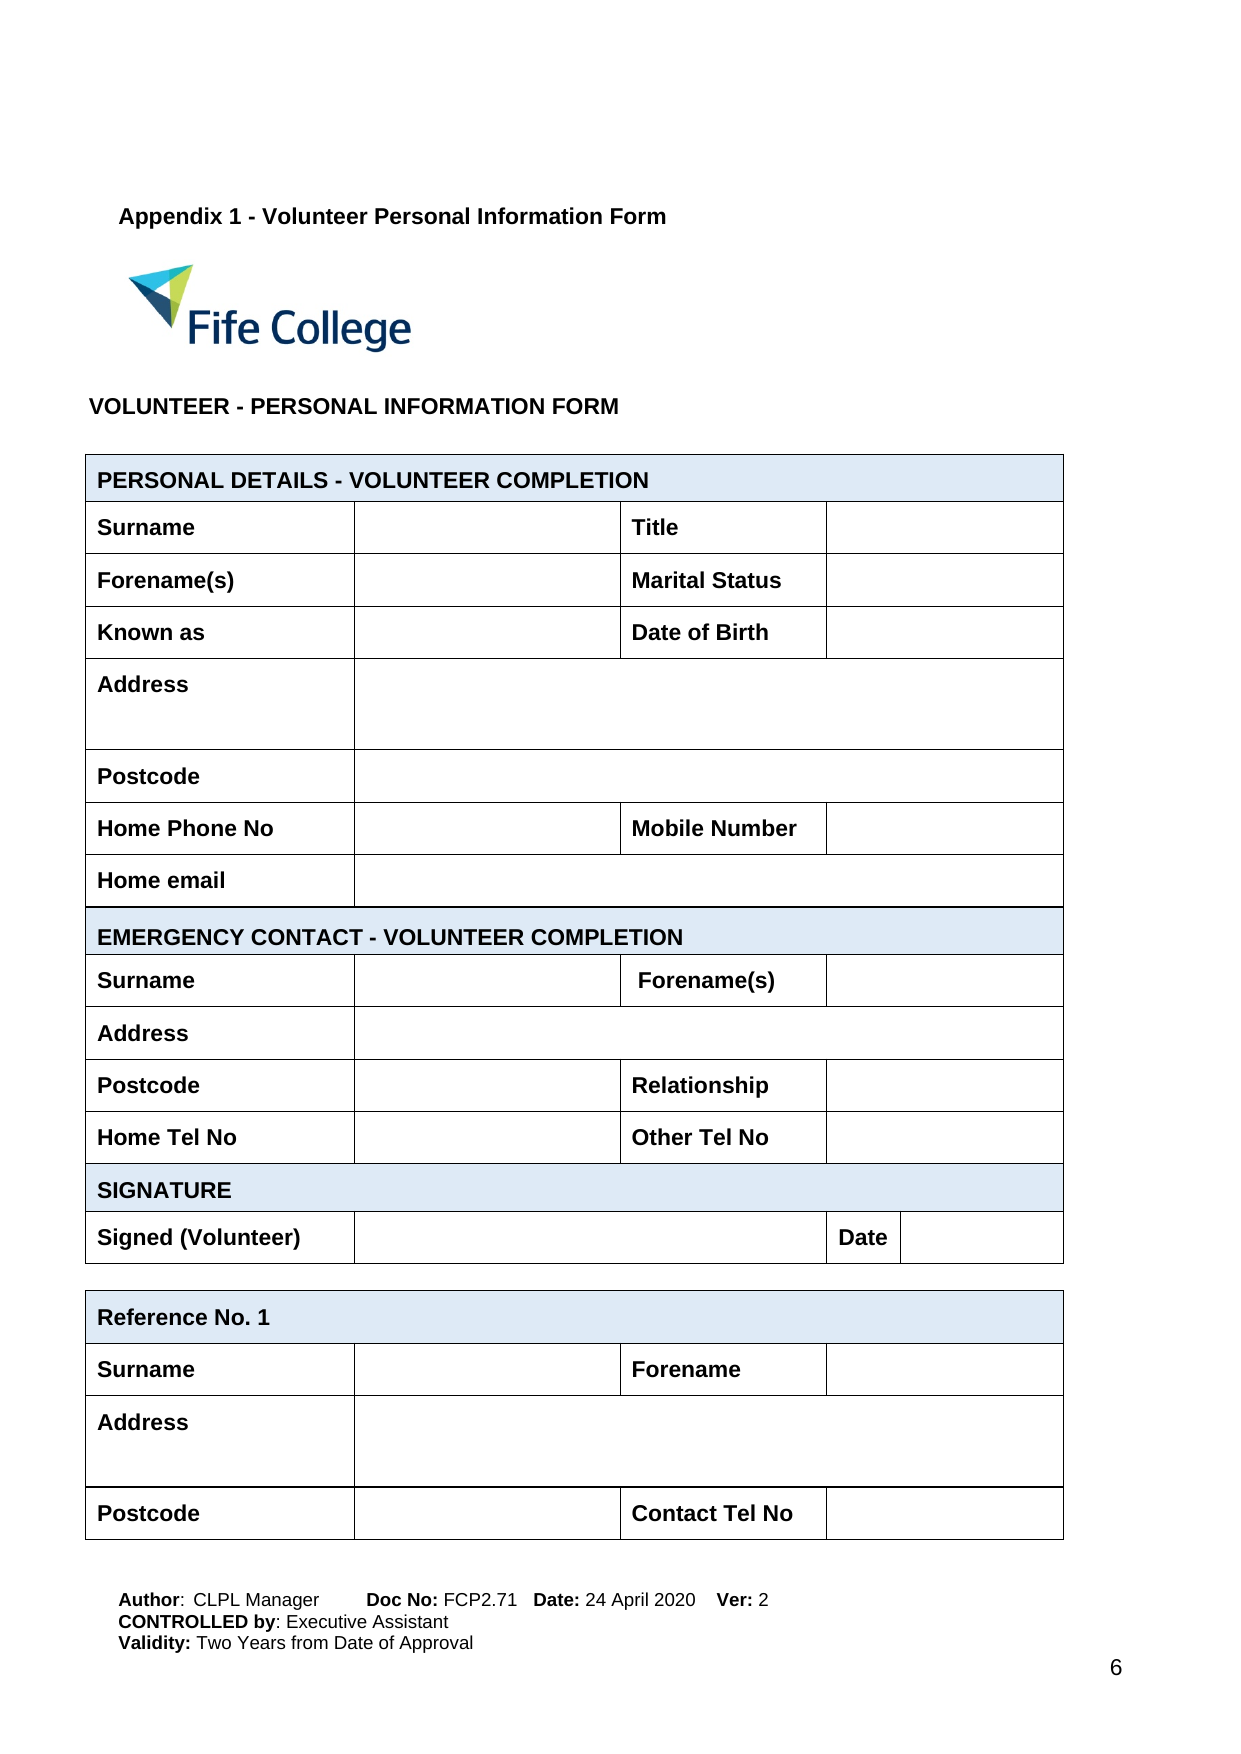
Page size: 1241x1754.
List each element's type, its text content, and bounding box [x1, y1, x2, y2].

table_cell Date [827, 1212, 900, 1263]
table_cell Address [86, 659, 354, 749]
table_cell [827, 607, 1063, 658]
table_cell [827, 1344, 1063, 1395]
table_cell Postcode [86, 750, 354, 802]
table_cell [355, 607, 620, 658]
table_cell [901, 1212, 1063, 1263]
table_cell Marital Status [621, 554, 826, 606]
table_cell [827, 1488, 1063, 1539]
table_cell [355, 1488, 620, 1539]
table_cell Date of Birth [621, 607, 826, 658]
table_cell Mobile Number [621, 803, 826, 854]
text VOLUNTEER - PERSONAL INFORMATION FORM [88, 393, 1122, 419]
table_cell Relationship [621, 1060, 826, 1111]
table_cell [827, 554, 1063, 606]
table_cell Forename(s) [621, 955, 826, 1006]
table_cell [355, 1112, 620, 1163]
table_cell Forename(s) [86, 554, 354, 606]
table_cell [355, 803, 620, 854]
table_cell EMERGENCY CONTACT - VOLUNTEER COMPLETION [86, 908, 1063, 954]
table_cell SIGNATURE [86, 1164, 1063, 1211]
subtitle Appendix 1 - Volunteer Personal Information Form [118, 203, 1122, 229]
table_cell Known as [86, 607, 354, 658]
table_cell Home Tel No [86, 1112, 354, 1163]
table_cell Surname [86, 955, 354, 1006]
table_cell Forename [621, 1344, 826, 1395]
picture [118, 259, 422, 357]
table_cell [827, 955, 1063, 1006]
table_cell Postcode [86, 1488, 354, 1539]
table_cell [355, 955, 620, 1006]
table_cell [827, 803, 1063, 854]
table_cell [355, 1344, 620, 1395]
table_header Reference No. 1 [86, 1291, 1063, 1343]
table_cell [827, 1112, 1063, 1163]
table_cell [355, 1212, 826, 1263]
table_cell [827, 1060, 1063, 1111]
table_cell Address [86, 1007, 354, 1058]
table_cell Signed (Volunteer) [86, 1212, 354, 1263]
table_cell [355, 659, 1063, 749]
table_cell [355, 554, 620, 606]
table_cell [355, 502, 620, 553]
table_cell [355, 1060, 620, 1111]
table_cell Address [86, 1396, 354, 1486]
table_cell [355, 855, 1063, 906]
table_cell Home Phone No [86, 803, 354, 854]
table_cell Home email [86, 855, 354, 906]
table_cell Other Tel No [621, 1112, 826, 1163]
table_cell Surname [86, 1344, 354, 1395]
table_cell Title [621, 502, 826, 553]
table_cell [827, 502, 1063, 553]
table_cell [355, 750, 1063, 802]
table_cell [355, 1007, 1063, 1058]
table_cell Contact Tel No [621, 1488, 826, 1539]
table_cell Surname [86, 502, 354, 553]
table_header PERSONAL DETAILS - VOLUNTEER COMPLETION [86, 455, 1063, 501]
table_cell [355, 1396, 1063, 1486]
table_cell Postcode [86, 1060, 354, 1111]
